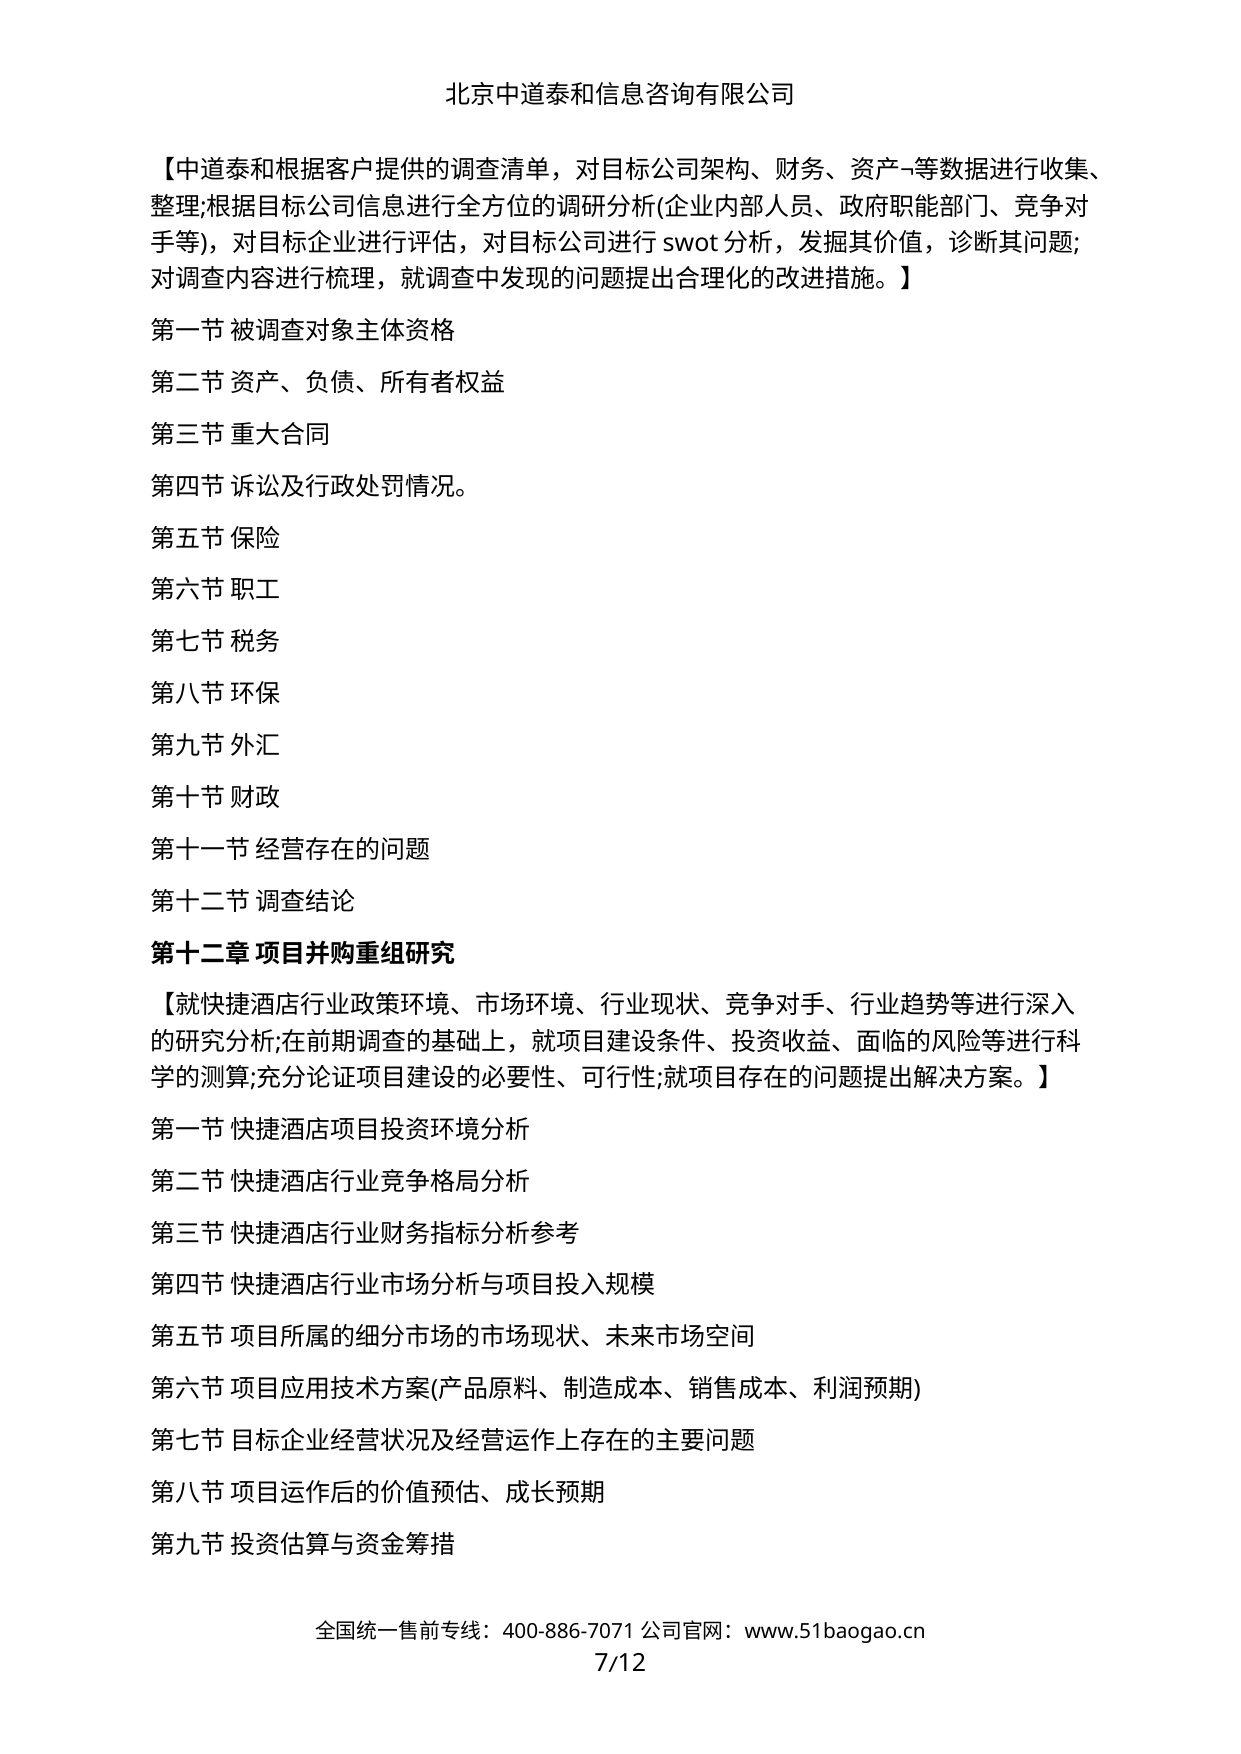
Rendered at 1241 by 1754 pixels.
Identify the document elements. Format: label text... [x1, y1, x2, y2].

text 第三节 快捷酒店行业财务指标分析参考 [150, 1213, 1090, 1249]
text 第六节 项目应用技术方案(产品原料、制造成本、销售成本、利润预期) [150, 1369, 1090, 1405]
text 第八节 环保 [150, 674, 1090, 710]
text 第一节 被调查对象主体资格 [150, 311, 1090, 347]
text 第九节 投资估算与资金筹措 [150, 1524, 1090, 1561]
text 【中道泰和根据客户提供的调查清单，对目标公司架构、财务、资产¬等数据进行收集、整理;根据目标公司信息进行全方位的调研分析(企业内部人员、政府职能部门、竞争对手等)，对目标企业进行评估，对目标公司进行swot分析，发掘其价值，诊断其问题;对调查内容进行梳理，就调查中发现的问题提出合理化的改进措施。】 [150, 150, 1090, 295]
text 第六节 职工 [150, 570, 1090, 606]
text 第二节 资产、负债、所有者权益 [150, 362, 1090, 399]
text 第十二节 调查结论 [150, 881, 1090, 917]
text 第八节 项目运作后的价值预估、成长预期 [150, 1472, 1090, 1509]
text 【就快捷酒店行业政策环境、市场环境、行业现状、竞争对手、行业趋势等进行深入的研究分析;在前期调查的基础上，就项目建设条件、投资收益、面临的风险等进行科学的测算;充分论证项目建设的必要性、可行性;就项目存在的问题提出解决方案。】 [150, 985, 1090, 1094]
text 第四节 诉讼及行政处罚情况。 [150, 466, 1090, 502]
text 第九节 外汇 [150, 726, 1090, 762]
text 第五节 保险 [150, 518, 1090, 554]
text 第三节 重大合同 [150, 414, 1090, 451]
text 第十节 财政 [150, 777, 1090, 814]
text 第七节 税务 [150, 622, 1090, 658]
text 第十二章 项目并购重组研究 [150, 933, 1090, 969]
text 第二节 快捷酒店行业竞争格局分析 [150, 1161, 1090, 1197]
text 第五节 项目所属的细分市场的市场现状、未来市场空间 [150, 1317, 1090, 1353]
text 第十一节 经营存在的问题 [150, 829, 1090, 866]
text 第七节 目标企业经营状况及经营运作上存在的主要问题 [150, 1421, 1090, 1457]
text 第四节 快捷酒店行业市场分析与项目投入规模 [150, 1265, 1090, 1301]
text 第一节 快捷酒店项目投资环境分析 [150, 1109, 1090, 1146]
